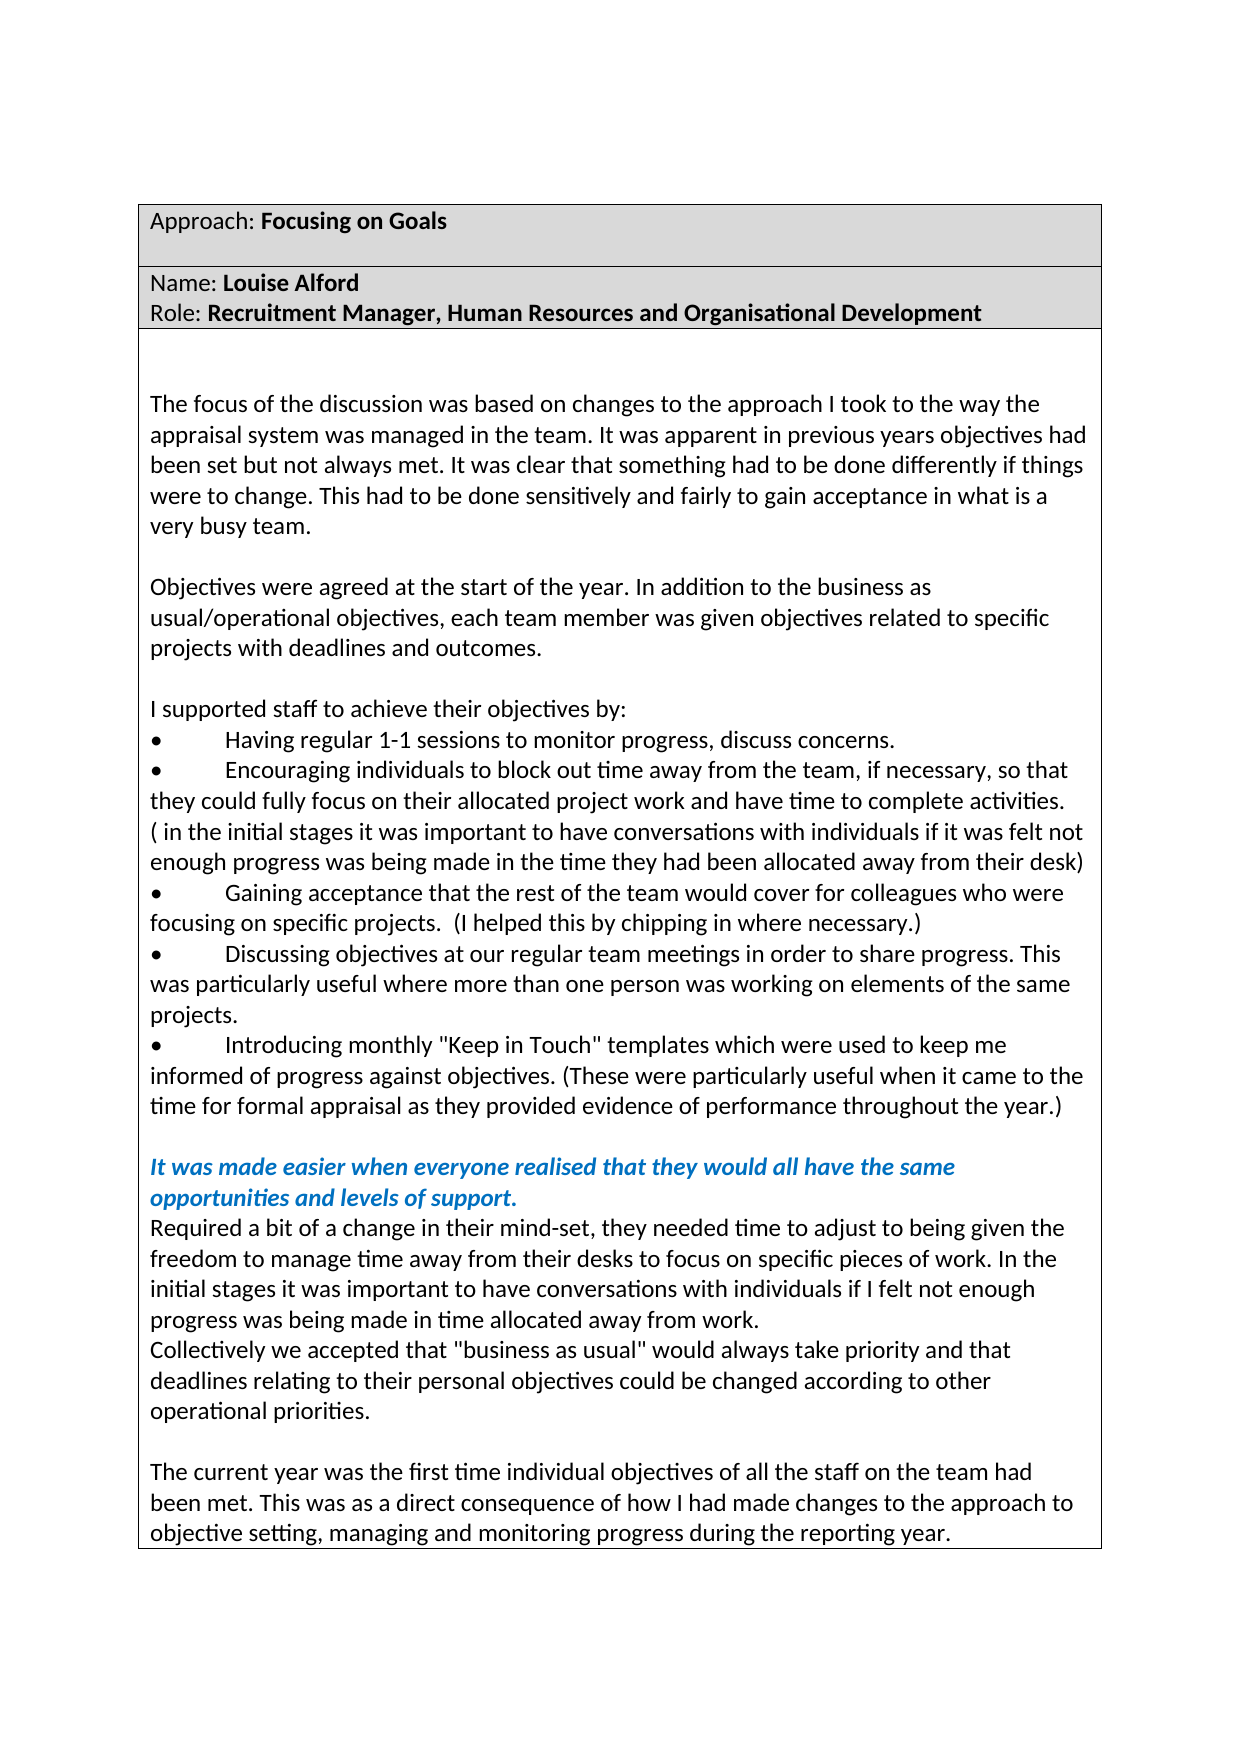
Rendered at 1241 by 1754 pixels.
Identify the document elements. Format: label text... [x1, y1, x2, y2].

table_header Approach: Focusing on Goals [139, 205, 1101, 266]
table_cell Name: Louise Alford Role: Recruitment Manager, Human Resources and Organisational Development [139, 267, 1101, 328]
table_cell The focus of the discussion was based on changes to the approach I took to the way the appraisal system was managed in the team. It was apparent in previous years objectives had been set but not always met. It was clear that something had to be done differently if things were to change. This had to be done sensitively and fairly to gain acceptance in what is a very busy team. Objectives were agreed at the start of the year. In addition to the business as usual/operational objectives, each team member was given objectives related to specific projects with deadlines and outcomes. I supported staff to achieve their objectives by: • Having regular 1-1 sessions to monitor progress, discuss concerns. • Encouraging individuals to block out time away from the team, if necessary, so that they could fully focus on their allocated project work and have time to complete activities. ( in the initial stages it was important to have conversations with individuals if it was felt not enough progress was being made in the time they had been allocated away from their desk) • Gaining acceptance that the rest of the team would cover for colleagues who were focusing on specific projects. (I helped this by chipping in where necessary.) • Discussing objectives at our regular team meetings in order to share progress. This was particularly useful where more than one person was working on elements of the same projects. • Introducing monthly "Keep in Touch" templates which were used to keep me informed of progress against objectives. (These were particularly useful when it came to the time for formal appraisal as they provided evidence of performance throughout the year.) It was made easier when everyone realised that they would all have the same opportunities and levels of support. Required a bit of a change in their mind-set, they needed time to adjust to being given the freedom to manage time away from their desks to focus on specific pieces of work. In the initial stages it was important to have conversations with individuals if I felt not enough progress was being made in time allocated away from work. Collectively we accepted that "business as usual" would always take priority and that deadlines relating to their personal objectives could be changed according to other operational priorities. The current year was the first time individual objectives of all the staff on the team had been met. This was as a direct consequence of how I had made changes to the approach to objective setting, managing and monitoring progress during the reporting year. [139, 329, 1101, 1548]
